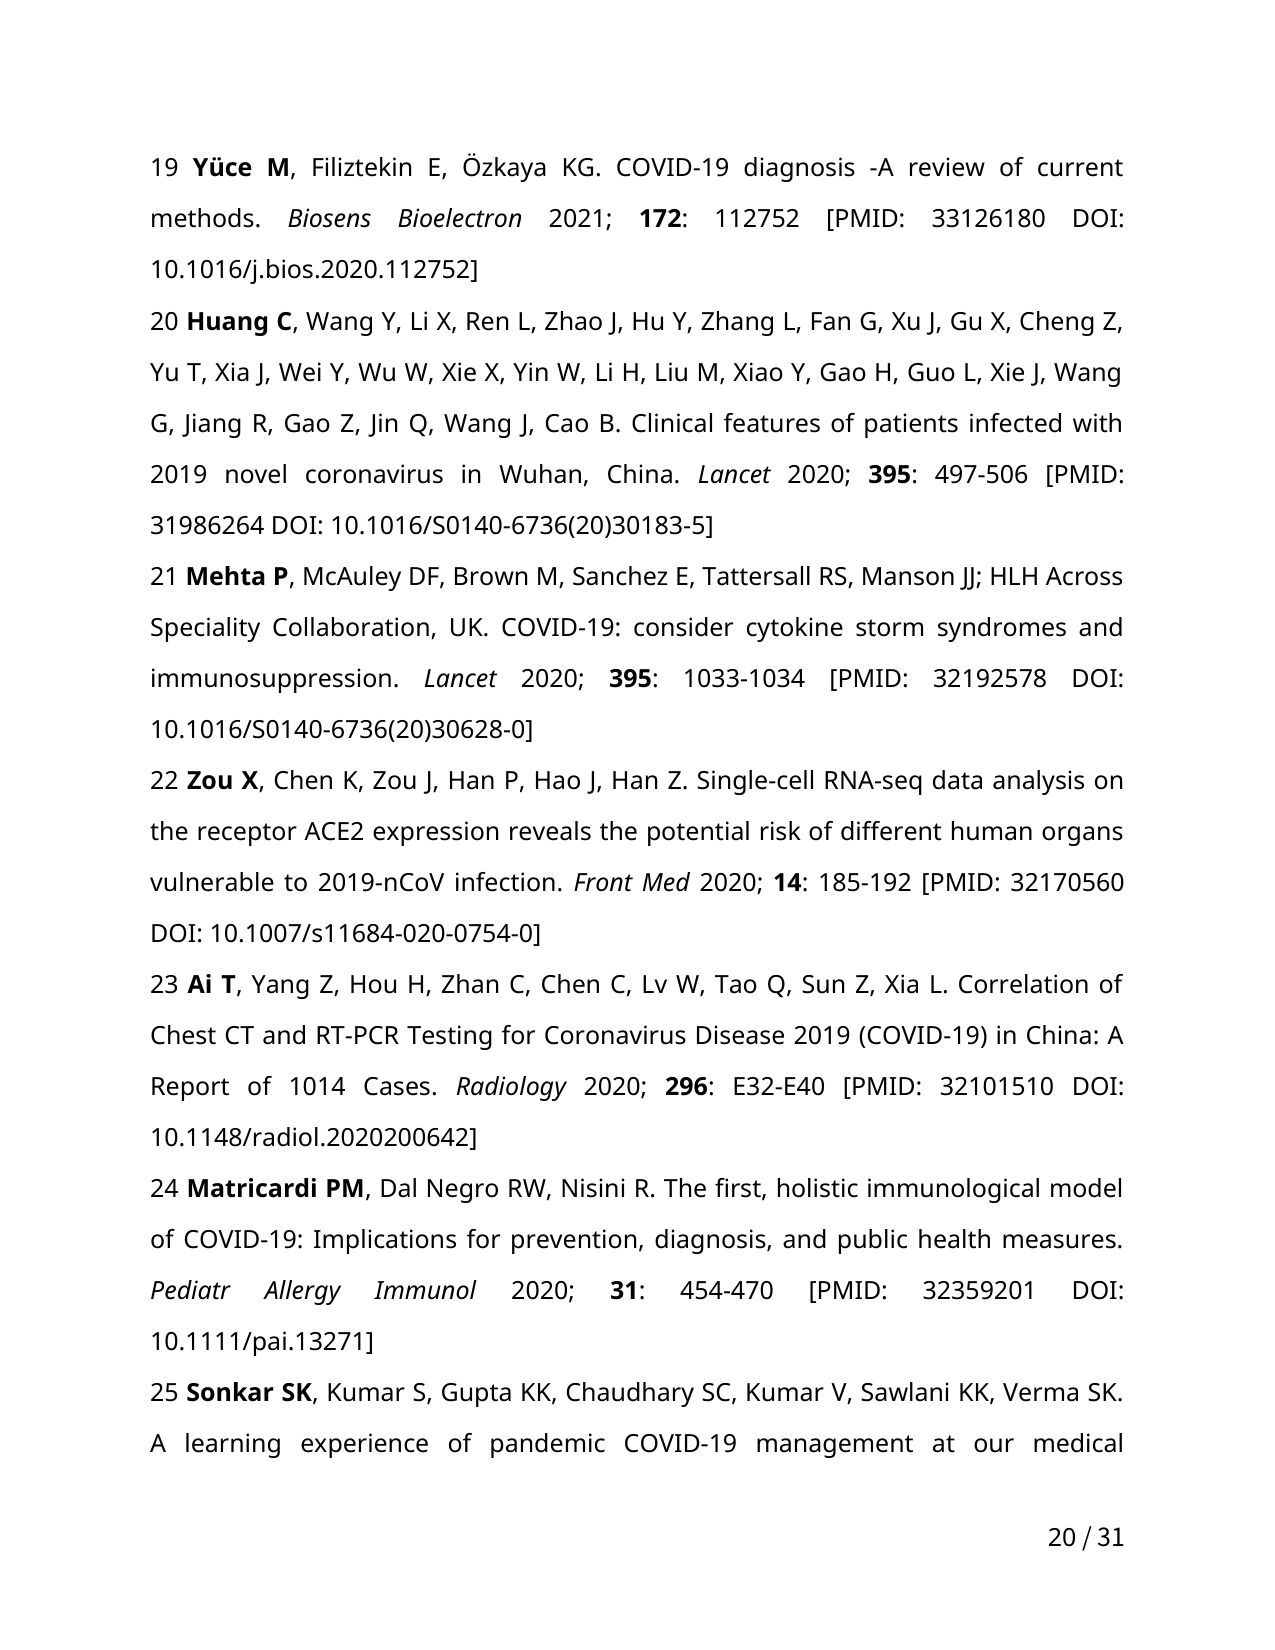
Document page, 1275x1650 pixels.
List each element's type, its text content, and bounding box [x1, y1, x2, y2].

text 20 Huang C, Wang Y, Li X, Ren L, Zhao J, Hu Y, Zhang L, Fan G, Xu J, Gu X, Cheng Z, Yu T, Xia J, Wei Y, Wu W, Xie X, Yin W, Li H, Liu M, Xiao Y, Gao H, Guo L, Xie J, Wang G, Jiang R, Gao Z, Jin Q, Wang J, Cao B. Clinical features of patients infected with 2019 novel coronavirus in Wuhan, China. Lancet 2020; 395: 497-506 [PMID: 31986264 DOI: 10.1016/S0140-6736(20)30183-5] [150, 303, 1125, 541]
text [150, 1375, 1125, 1460]
text 22 Zou X, Chen K, Zou J, Han P, Hao J, Han Z. Single-cell RNA-seq data analysis on the receptor ACE2 expression reveals the potential risk of different human organs vulnerable to 2019-nCoV infection. Front Med 2020; 14: 185-192 [PMID: 32170560 DOI: 10.1007/s11684-020-0754-0] [150, 762, 1125, 950]
text 23 Ai T, Yang Z, Hou H, Zhan C, Chen C, Lv W, Tao Q, Sun Z, Xia L. Correlation of Chest CT and RT-PCR Testing for Coronavirus Disease 2019 (COVID-19) in China: A Report of 1014 Cases. Radiology 2020; 296: E32-E40 [PMID: 32101510 DOI: 10.1148/radiol.2020200642] [150, 967, 1125, 1154]
text 24 Matricardi PM, Dal Negro RW, Nisini R. The first, holistic immunological model of COVID-19: Implications for prevention, diagnosis, and public health measures. Pediatr Allergy Immunol 2020; 31: 454-470 [PMID: 32359201 DOI: 10.1111/pai.13271] [150, 1171, 1125, 1358]
text 19 Yüce M, Filiztekin E, Özkaya KG. COVID-19 diagnosis -A review of current methods. Biosens Bioelectron 2021; 172: 112752 [PMID: 33126180 DOI: 10.1016/j.bios.2020.112752] [150, 150, 1125, 286]
text 21 Mehta P, McAuley DF, Brown M, Sanchez E, Tattersall RS, Manson JJ; HLH Across Speciality Collaboration, UK. COVID-19: consider cytokine storm syndromes and immunosuppression. Lancet 2020; 395: 1033-1034 [PMID: 32192578 DOI: 10.1016/S0140-6736(20)30628-0] [150, 558, 1125, 746]
